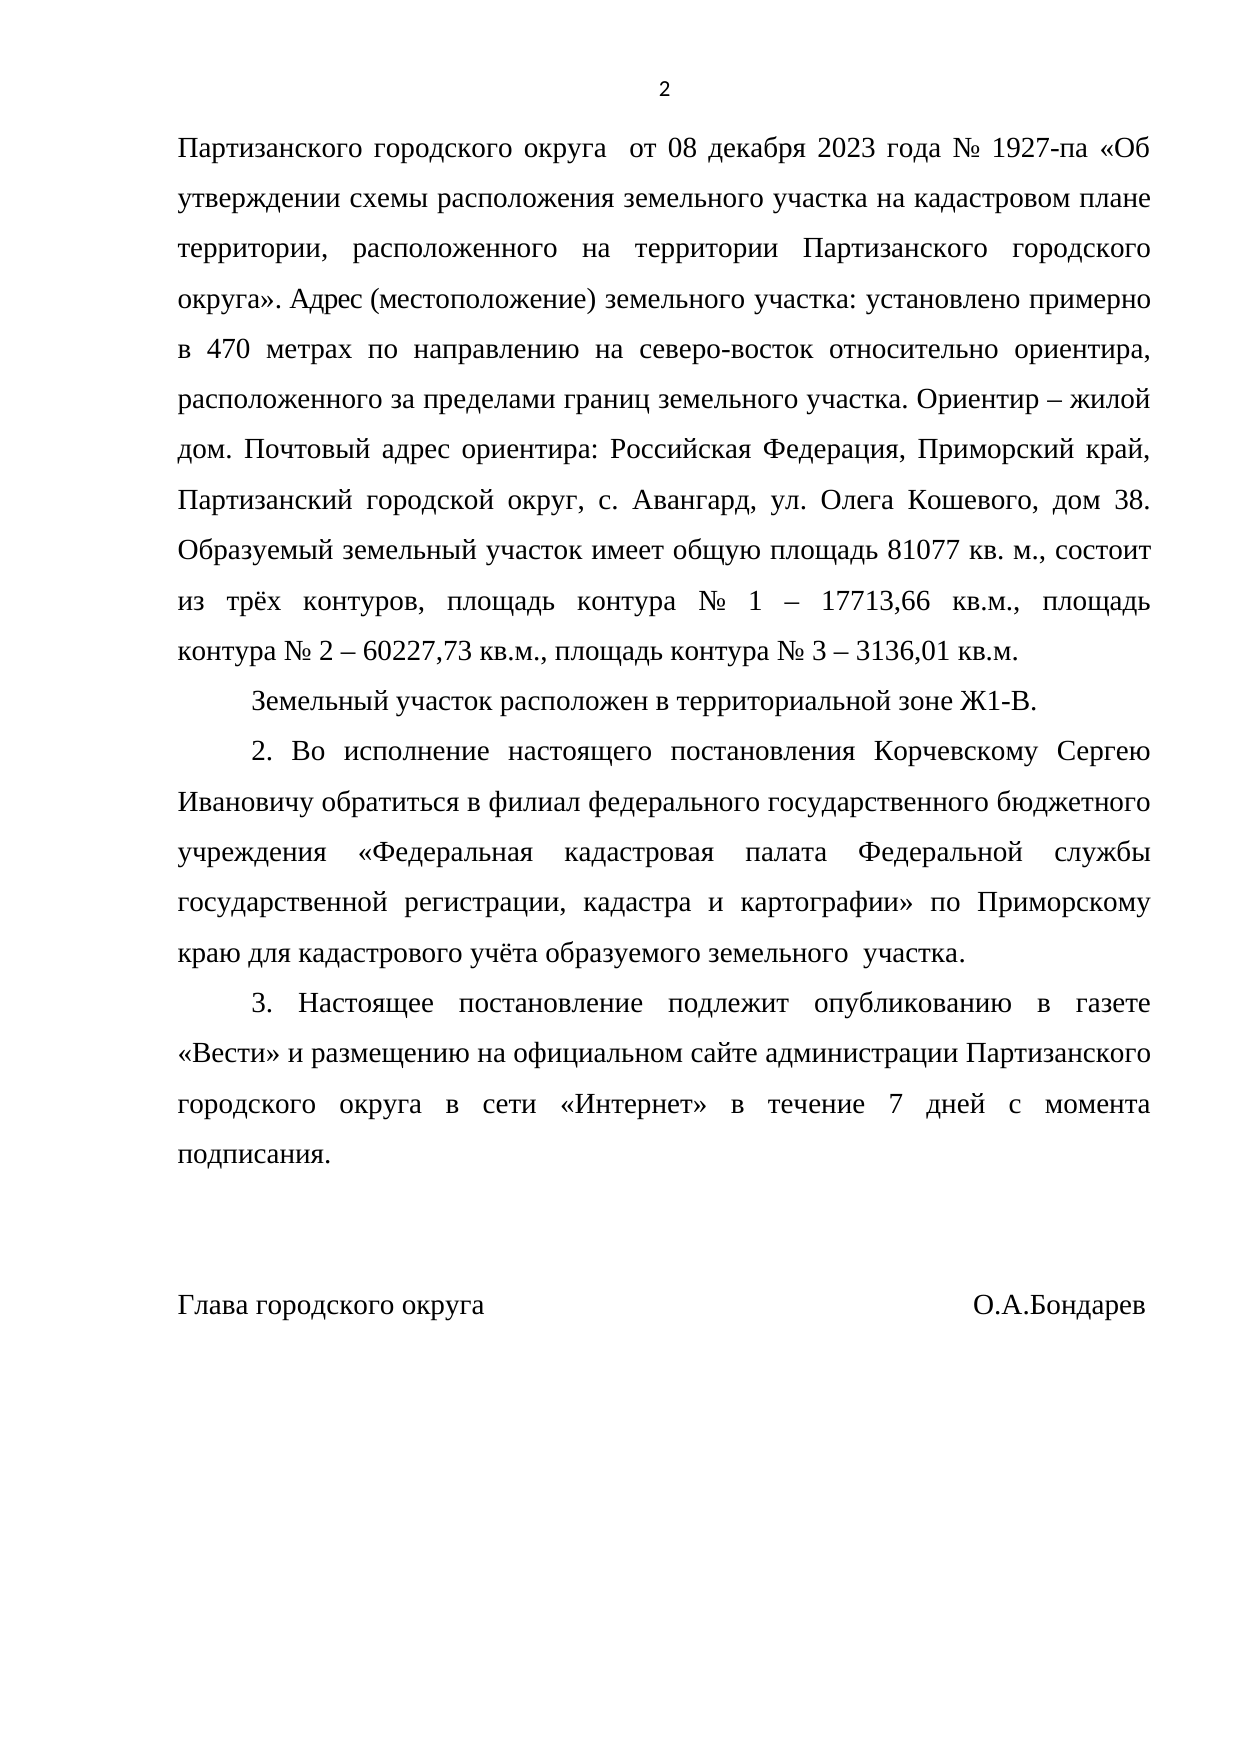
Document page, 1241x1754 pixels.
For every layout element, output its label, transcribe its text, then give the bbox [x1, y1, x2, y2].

text 3. Настоящее постановление подлежит опубликованию в газете «Вести» и размещению на официальном сайте администрации Партизанского городского округа в сети «Интернет» в течение 7 дней с момента подписания. [177, 985, 1152, 1169]
text Земельный участок расположен в территориальной зоне Ж1-В. [177, 683, 1152, 717]
text Глава городского округа О.А.Бондарев [177, 1287, 1152, 1321]
text 2. Во исполнение настоящего постановления Корчевскому Сергею Ивановичу обратиться в филиал федерального государственного бюджетного учреждения «Федеральная кадастровая палата Федеральной службы государственной регистрации, кадастра и картографии» по Приморскому краю для кадастрового учёта образуемого земельного участка. [177, 733, 1152, 968]
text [177, 130, 1152, 666]
